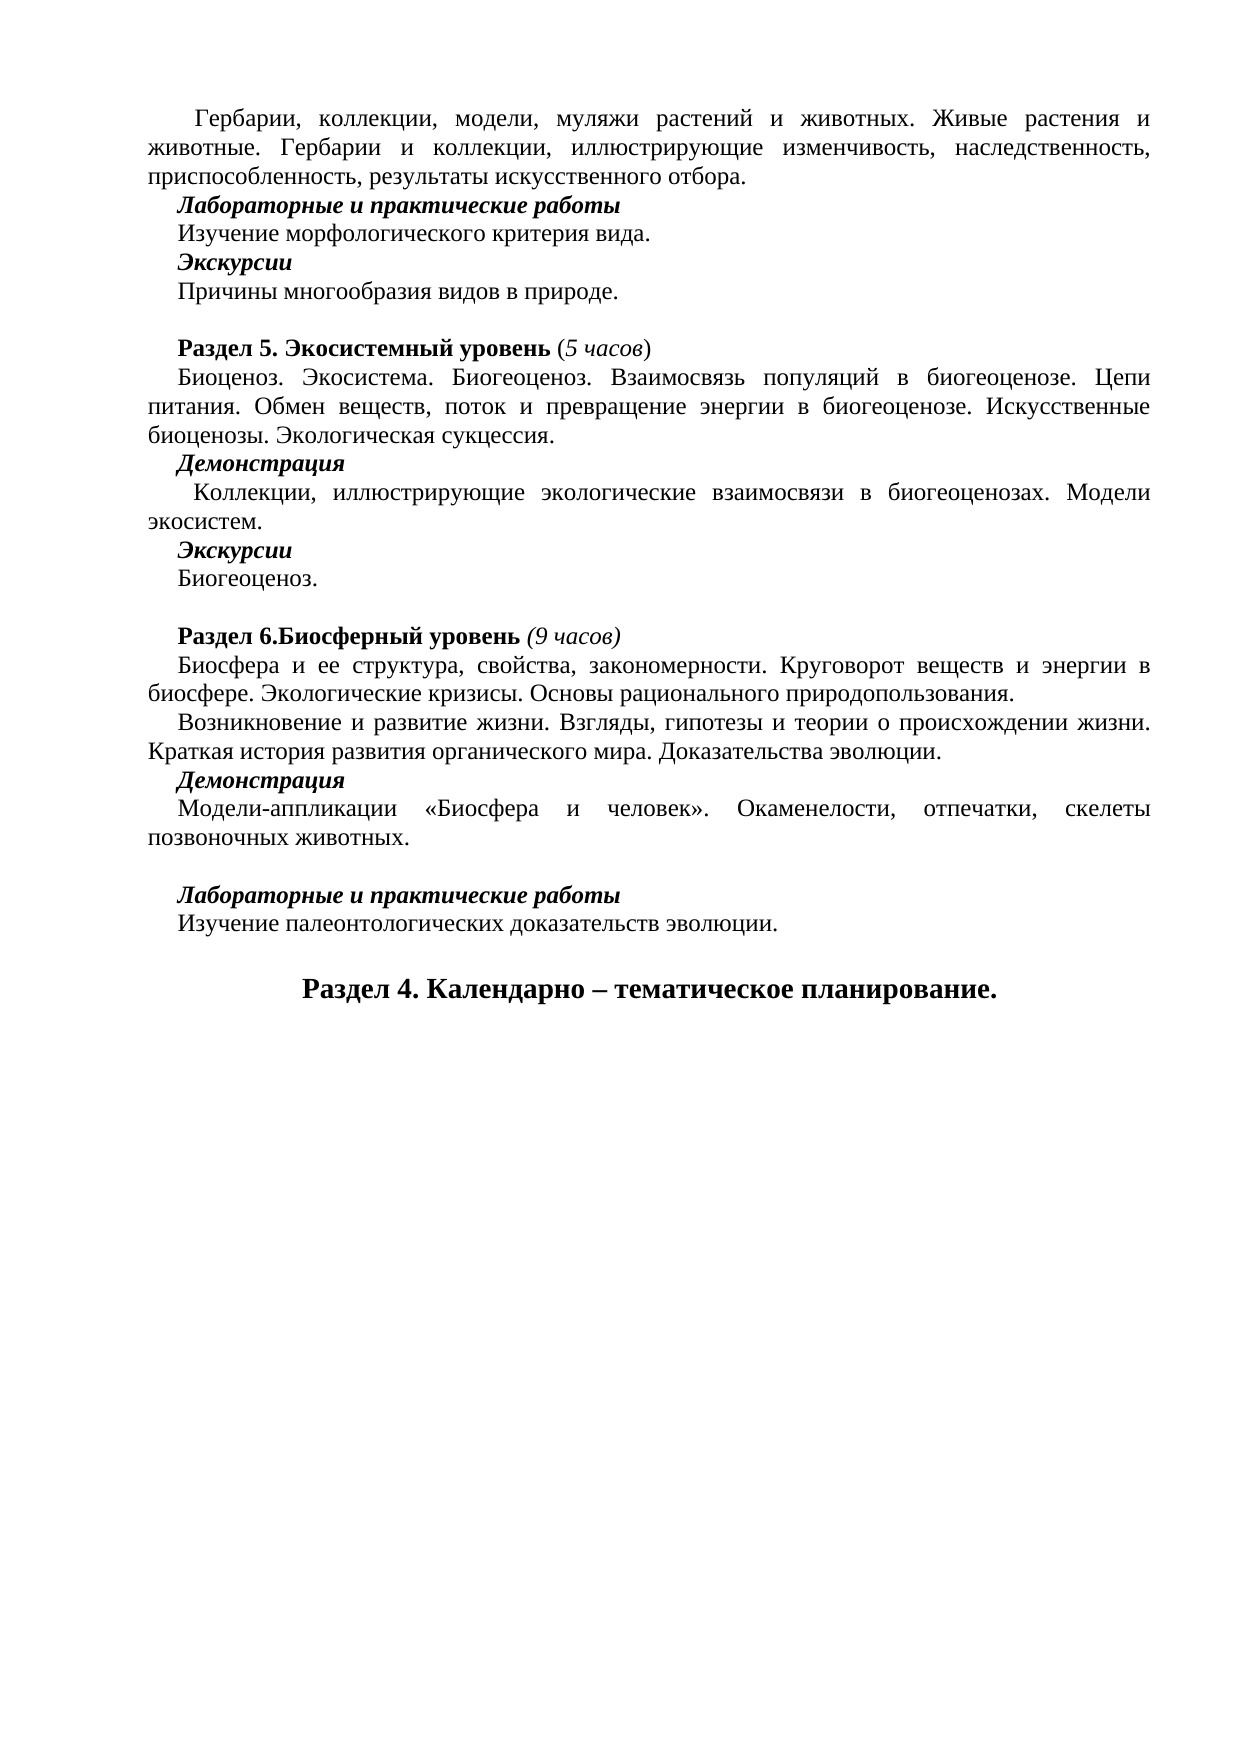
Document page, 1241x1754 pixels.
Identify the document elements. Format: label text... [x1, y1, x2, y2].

text Демонстрация [148, 448, 1152, 477]
text Раздел 6.Биосферный уровень (9 часов) [148, 621, 1152, 650]
text Лабораторные и практические работы [148, 190, 1152, 218]
text Экскурсии [148, 247, 1152, 276]
text Коллекции, иллюстрирующие экологические взаимосвязи в биогеоценозах. Модели экосистем. [148, 477, 1152, 535]
text Биосфера и ее структура, свойства, закономерности. Круговорот веществ и энергии в биосфере. Экологические кризисы. Основы рационального природопользования. [148, 650, 1152, 707]
text Изучение палеонтологических доказательств эволюции. [148, 908, 1152, 937]
text Раздел 5. Экосистемный уровень (5 часов) [148, 333, 1152, 362]
text Изучение морфологического критерия вида. [148, 218, 1152, 247]
text Экскурсии [148, 535, 1152, 563]
text Демонстрация [148, 765, 1152, 793]
text Раздел 4. Календарно – тематическое планирование. [148, 971, 1152, 1004]
text Биоценоз. Экосистема. Биогеоценоз. Взаимосвязь популяций в биогеоценозе. Цепи питания. Обмен веществ, поток и превращение энергии в биогеоценозе. Искусственные биоценозы. Экологическая сукцессия. [148, 362, 1152, 448]
text Возникновение и развитие жизни. Взгляды, гипотезы и теории о происхождении жизни. Краткая история развития органического мира. Доказательства эволюции. [148, 707, 1152, 765]
text Причины многообразия видов в природе. [148, 276, 1152, 305]
text Биогеоценоз. [148, 563, 1152, 592]
text Модели-аппликации «Биосфера и человек». Окаменелости, отпечатки, скелеты позвоночных животных. [148, 793, 1152, 851]
text Лабораторные и практические работы [148, 880, 1152, 908]
text Гербарии, коллекции, модели, муляжи растений и животных. Живые растения и животные. Гербарии и коллекции, иллюстрирующие изменчивость, наследственность, приспособленность, результаты искусственного отбора. [148, 103, 1152, 190]
